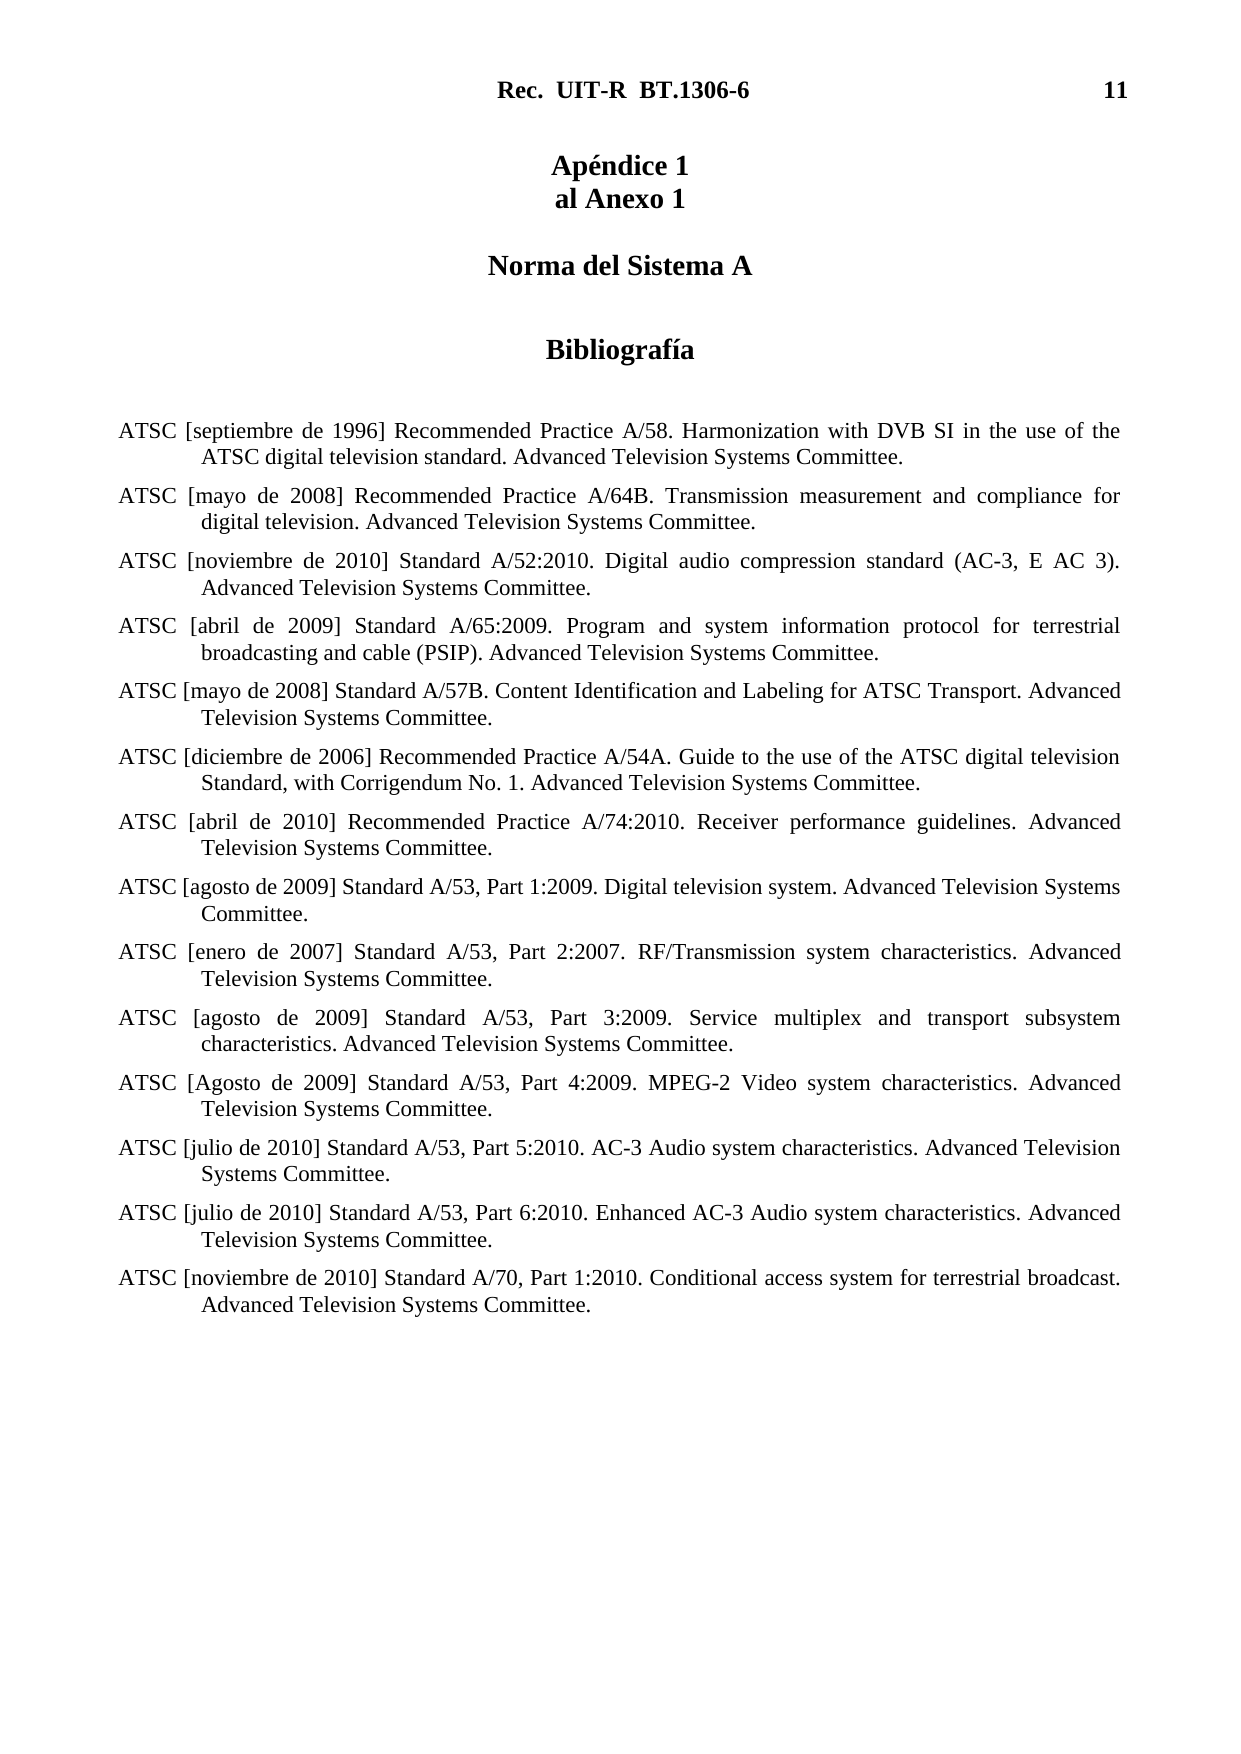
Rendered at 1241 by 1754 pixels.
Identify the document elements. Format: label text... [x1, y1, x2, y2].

text ATSC [julio de 2010] Standard A/53, Part 5:2010. AC-3 Audio system characteristics. Advanced Television Systems Committee. [118, 1134, 1122, 1187]
text ATSC [enero de 2007] Standard A/53, Part 2:2007. RF/Transmission system characteristics. Advanced Television Systems Committee. [118, 938, 1122, 991]
title Bibliografía [118, 332, 1122, 365]
text ATSC [agosto de 2009] Standard A/53, Part 3:2009. Service multiplex and transport subsystem characteristics. Advanced Television Systems Committee. [118, 1004, 1122, 1056]
text ATSC [agosto de 2009] Standard A/53, Part 1:2009. Digital television system. Advanced Television Systems Committee. [118, 873, 1122, 926]
text ATSC [mayo de 2008] Recommended Practice A/64B. Transmission measurement and compliance for digital television. Advanced Television Systems Committee. [118, 482, 1122, 535]
text ATSC [mayo de 2008] Standard A/57B. Content Identification and Labeling for ATSC Transport. Advanced Television Systems Committee. [118, 678, 1122, 730]
text ATSC [abril de 2010] Recommended Practice A/74:2010. Receiver performance guidelines. Advanced Television Systems Committee. [118, 808, 1122, 861]
text ATSC [noviembre de 2010] Standard A/70, Part 1:2010. Conditional access system for terrestrial broadcast. Advanced Television Systems Committee. [118, 1264, 1122, 1317]
text ATSC [abril de 2009] Standard A/65:2009. Program and system information protocol for terrestrial broadcasting and cable (PSIP). Advanced Television Systems Committee. [118, 612, 1122, 665]
text ATSC [julio de 2010] Standard A/53, Part 6:2010. Enhanced AC-3 Audio system characteristics. Advanced Television Systems Committee. [118, 1199, 1122, 1252]
title Apéndice 1 al Anexo 1 Norma del Sistema A [118, 148, 1122, 282]
text ATSC [Agosto de 2009] Standard A/53, Part 4:2009. MPEG-2 Video system characteristics. Advanced Television Systems Committee. [118, 1069, 1122, 1122]
text ATSC [noviembre de 2010] Standard A/52:2010. Digital audio compression standard (AC-3, E AC 3). Advanced Television Systems Committee. [118, 547, 1122, 600]
text ATSC [diciembre de 2006] Recommended Practice A/54A. Guide to the use of the ATSC digital television Standard, with Corrigendum No. 1. Advanced Television Systems Committee. [118, 743, 1122, 796]
text ATSC [septiembre de 1996] Recommended Practice A/58. Harmonization with DVB SI in the use of the ATSC digital television standard. Advanced Television Systems Committee. [118, 417, 1122, 469]
